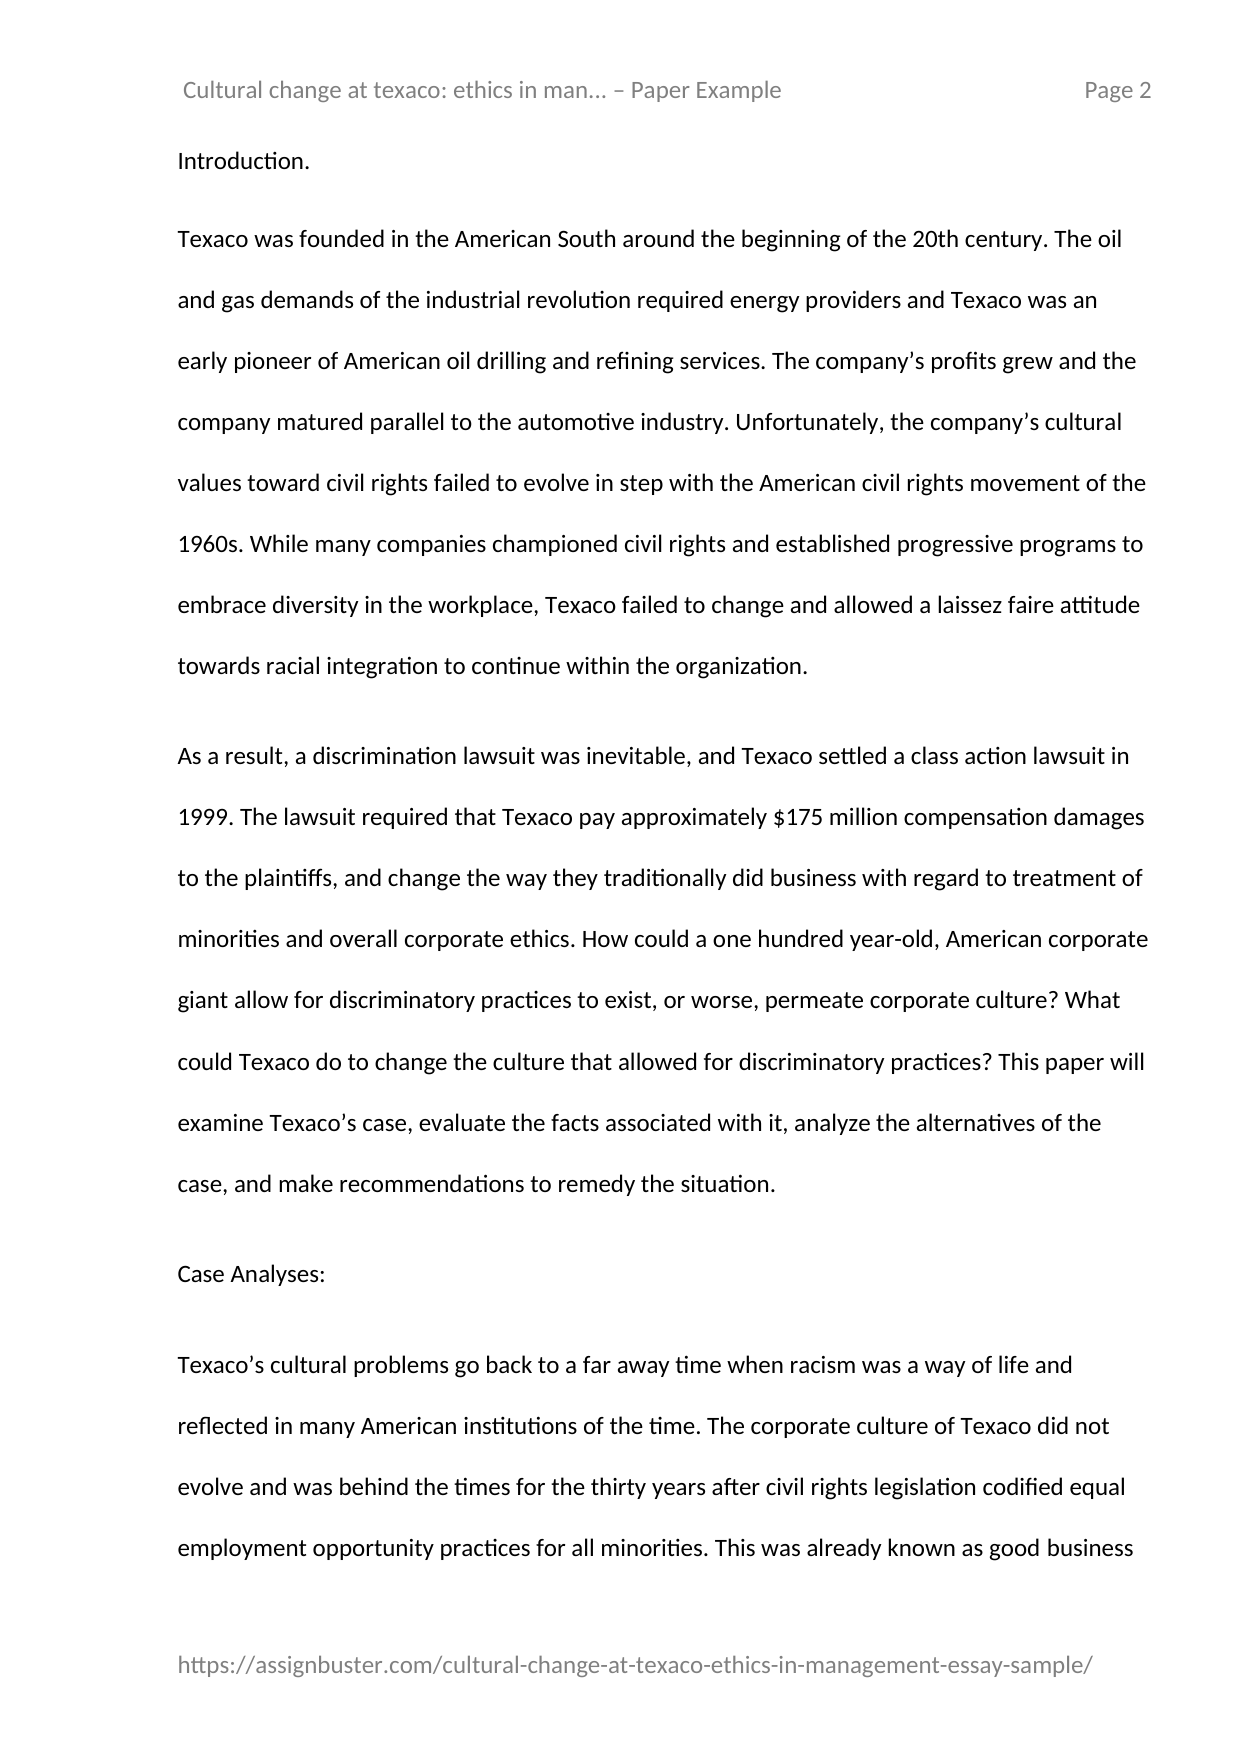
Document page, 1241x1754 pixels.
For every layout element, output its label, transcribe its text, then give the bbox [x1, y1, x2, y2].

text As a result, a discrimination lawsuit was inevitable, and Texaco settled a class action lawsuit in 1999. The lawsuit required that Texaco pay approximately $175 million compensation damages to the plaintiffs, and change the way they traditionally did business with regard to treatment of minorities and overall corporate ethics. How could a one hundred year-old, American corporate giant allow for discriminatory practices to exist, or worse, permeate corporate culture? What could Texaco do to change the culture that allowed for discriminatory practices? This paper will examine Texaco’s case, evaluate the facts associated with it, analyze the alternatives of the case, and make recommendations to remedy the situation. [177, 741, 1152, 1198]
text Introduction. [177, 145, 1152, 176]
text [177, 1349, 1152, 1562]
text Texaco was founded in the American South around the beginning of the 20th century. The oil and gas demands of the industrial revolution required energy providers and Texaco was an early pioneer of American oil drilling and refining services. The company’s profits grew and the company matured parallel to the automotive industry. Unfortunately, the company’s cultural values toward civil rights failed to evolve in step with the American civil rights movement of the 1960s. While many companies championed civil rights and established progressive programs to embrace diversity in the workplace, Texaco failed to change and allowed a laissez faire attitude towards racial integration to continue within the organization. [177, 223, 1152, 681]
text Case Analyses: [177, 1258, 1152, 1289]
